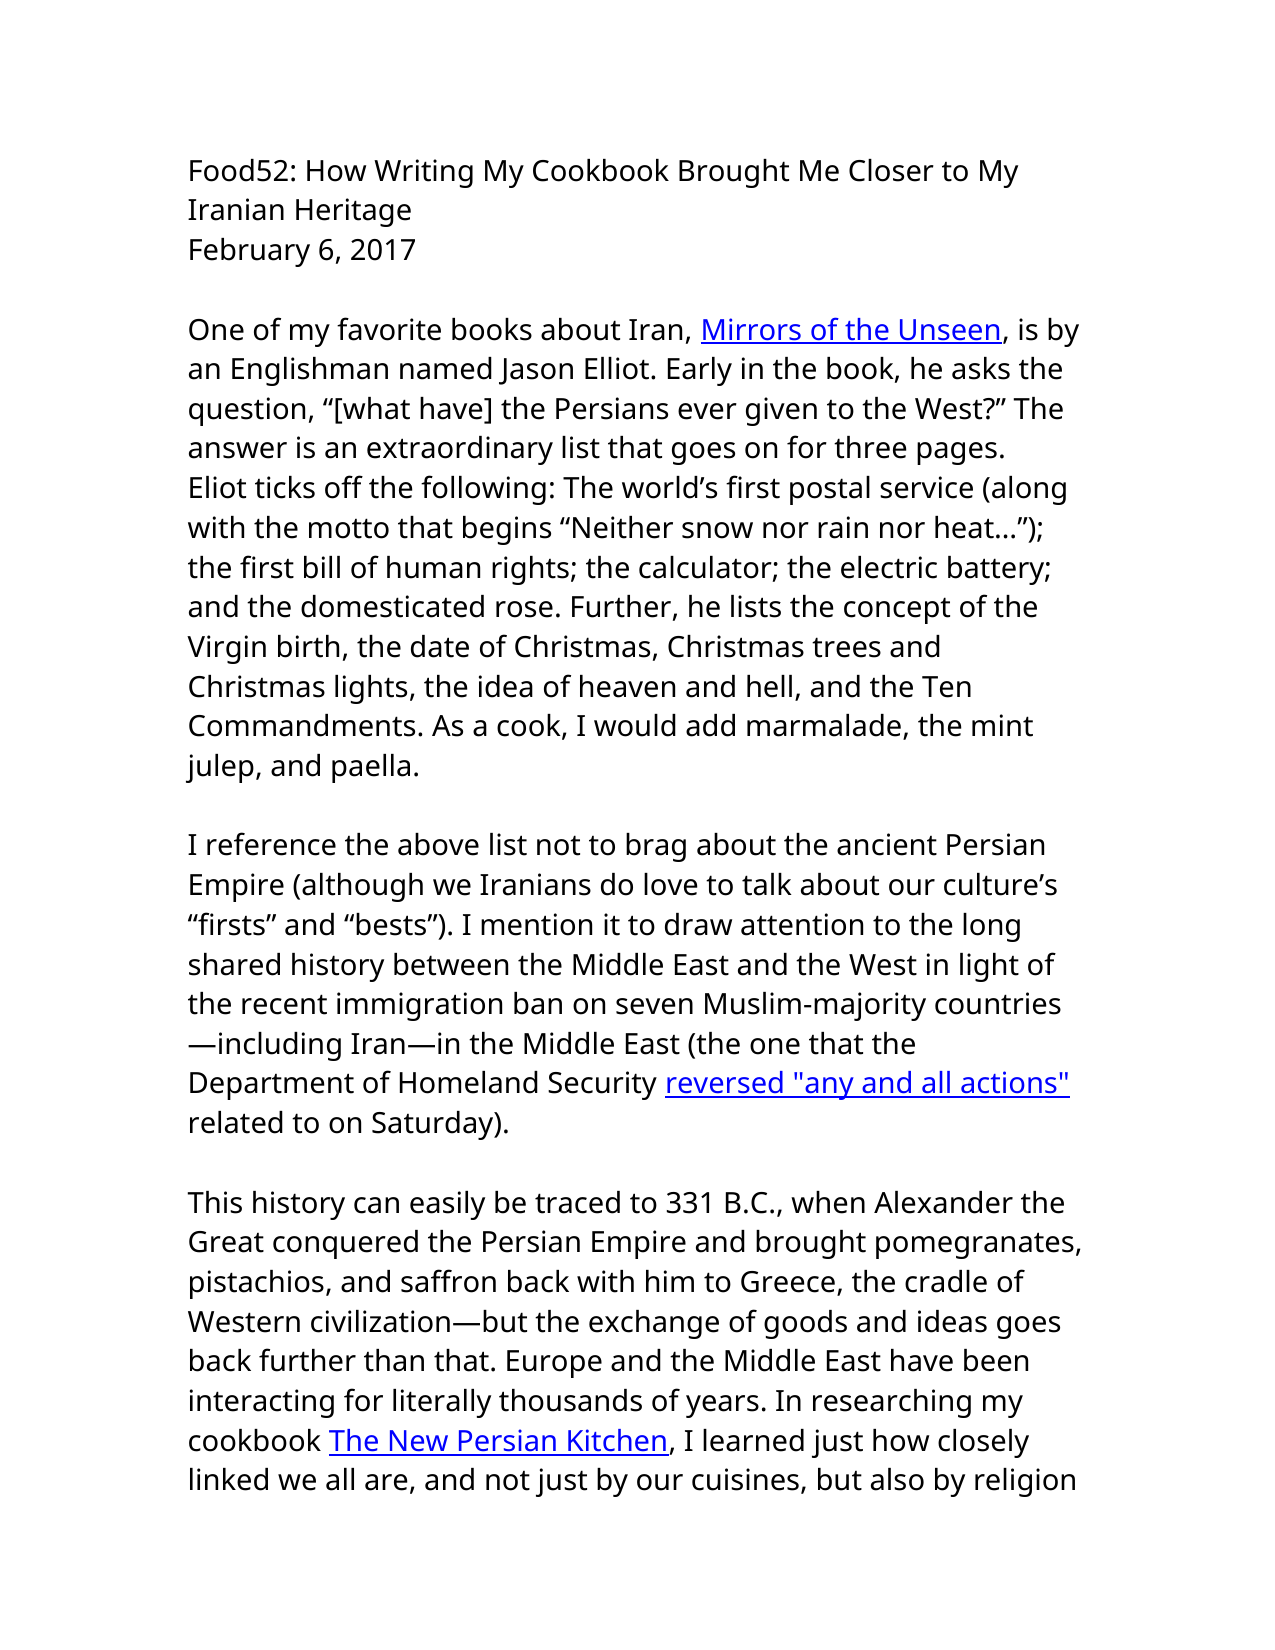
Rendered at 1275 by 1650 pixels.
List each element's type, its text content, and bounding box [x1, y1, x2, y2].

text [187, 1182, 1087, 1499]
text February 6, 2017 [187, 229, 1087, 269]
text I reference the above list not to brag about the ancient Persian Empire (although we Iranians do love to talk about our culture’s “firsts” and “bests”). I mention it to draw attention to the long shared history between the Middle East and the West in light of the recent immigration ban on seven Muslim-majority countries—including Iran—in the Middle East (the one that the Department of Homeland Security reversed "any and all actions" related to on Saturday). [187, 825, 1087, 1142]
text One of my favorite books about Iran, Mirrors of the Unseen, is by an Englishman named Jason Elliot. Early in the book, he asks the question, “[what have] the Persians ever given to the West?” The answer is an extraordinary list that goes on for three pages. [187, 309, 1087, 467]
text Food52: How Writing My Cookbook Brought Me Closer to My Iranian Heritage [187, 150, 1087, 229]
text Eliot ticks off the following: The world’s first postal service (along with the motto that begins “Neither snow nor rain nor heat…”); the first bill of human rights; the calculator; the electric battery; and the domesticated rose. Further, he lists the concept of the Virgin birth, the date of Christmas, Christmas trees and Christmas lights, the idea of heaven and hell, and the Ten Commandments. As a cook, I would add marmalade, the mint julep, and paella. [187, 467, 1087, 785]
